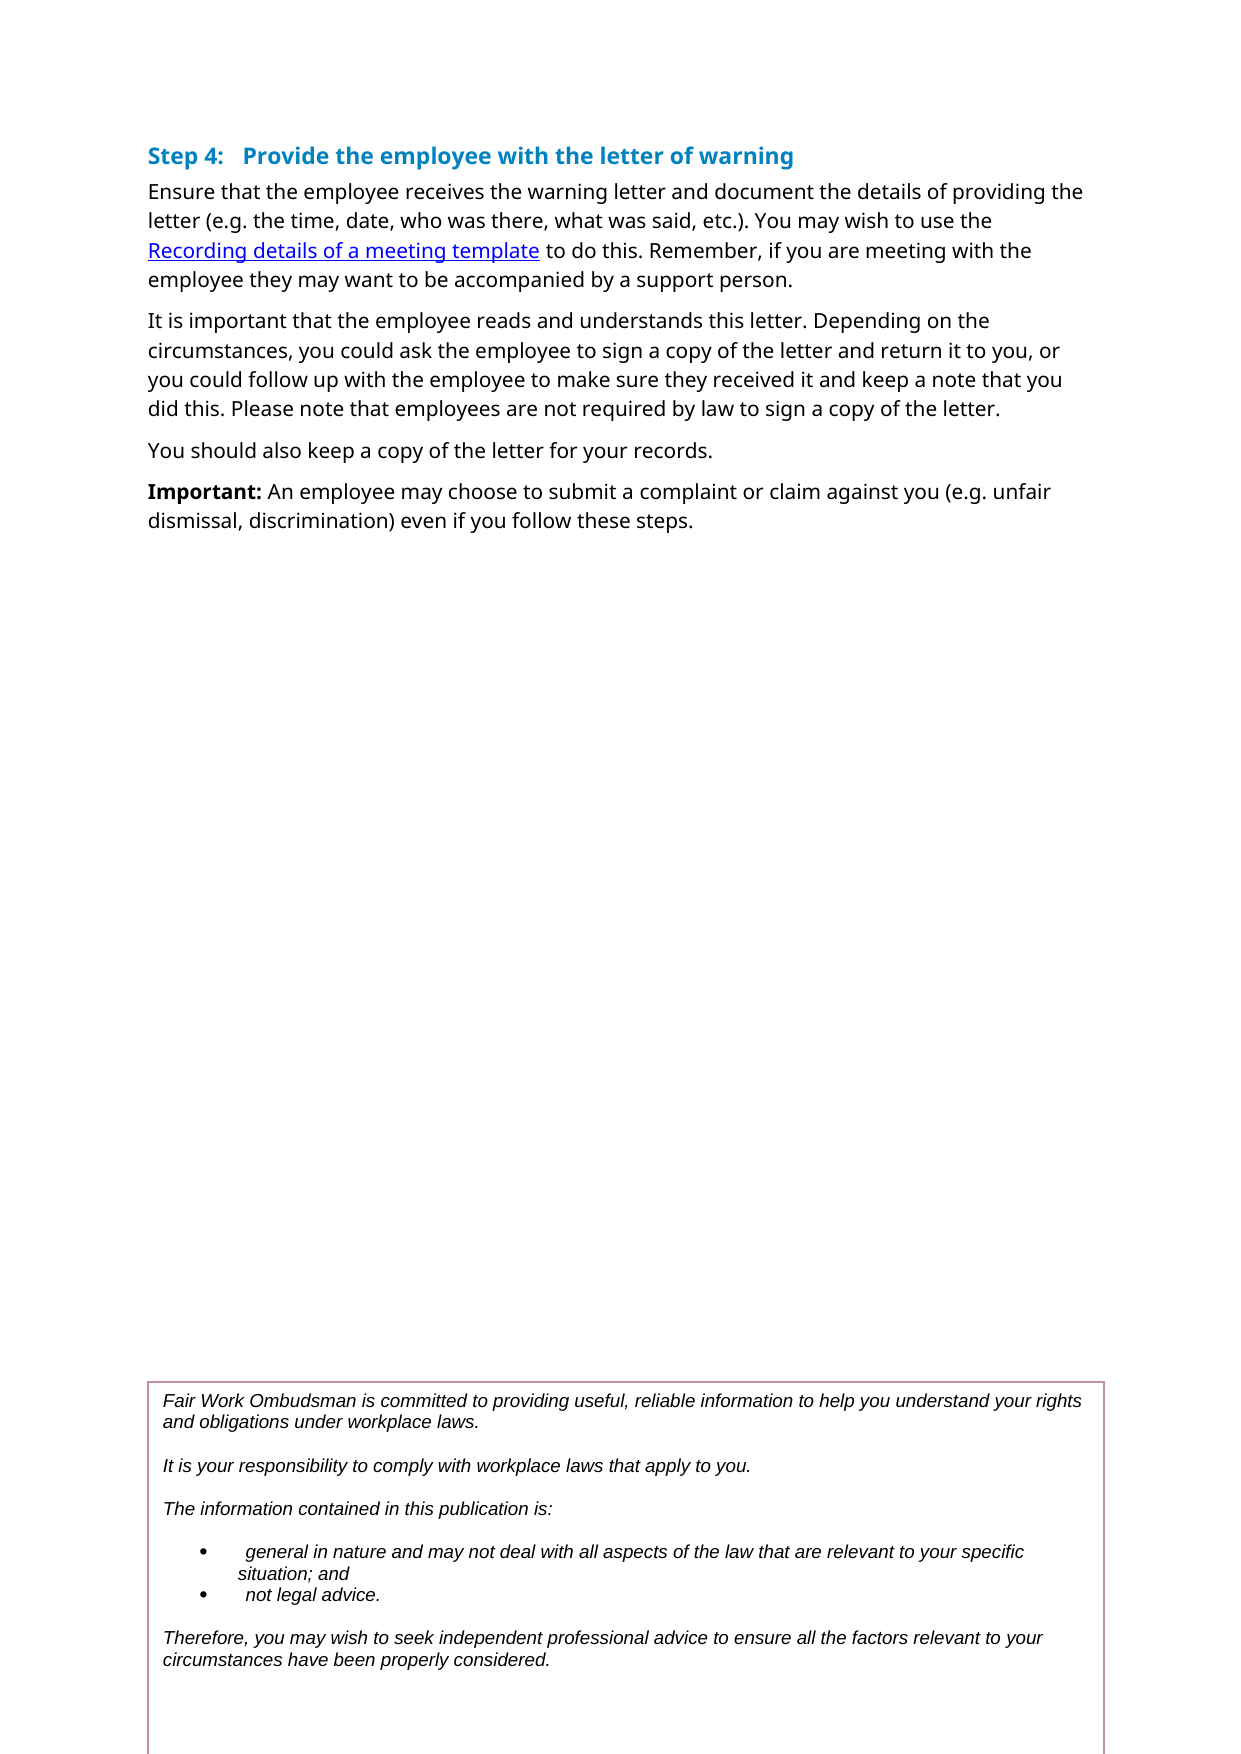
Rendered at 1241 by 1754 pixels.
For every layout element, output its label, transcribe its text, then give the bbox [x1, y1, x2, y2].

text You should also keep a copy of the letter for your records. [148, 435, 1092, 464]
subtitle Step 4: Provide the employee with the letter of warning [148, 143, 1092, 170]
text It is important that the employee reads and understands this letter. Depending on the circumstances, you could ask the employee to sign a copy of the letter and return it to you, or you could follow up with the employee to make sure they received it and keep a note that you did this. Please note that employees are not required by law to sign a copy of the letter. [148, 306, 1092, 422]
text Ensure that the employee receives the warning letter and document the details of providing the letter (e.g. the time, date, who was there, what was said, etc.). You may wish to use the Recording details of a meeting template to do this. Remember, if you are meeting with the employee they may want to be accompanied by a support person. [148, 176, 1092, 293]
text Important: An employee may choose to submit a complaint or claim against you (e.g. unfair dismissal, discrimination) even if you follow these steps. [148, 476, 1092, 535]
